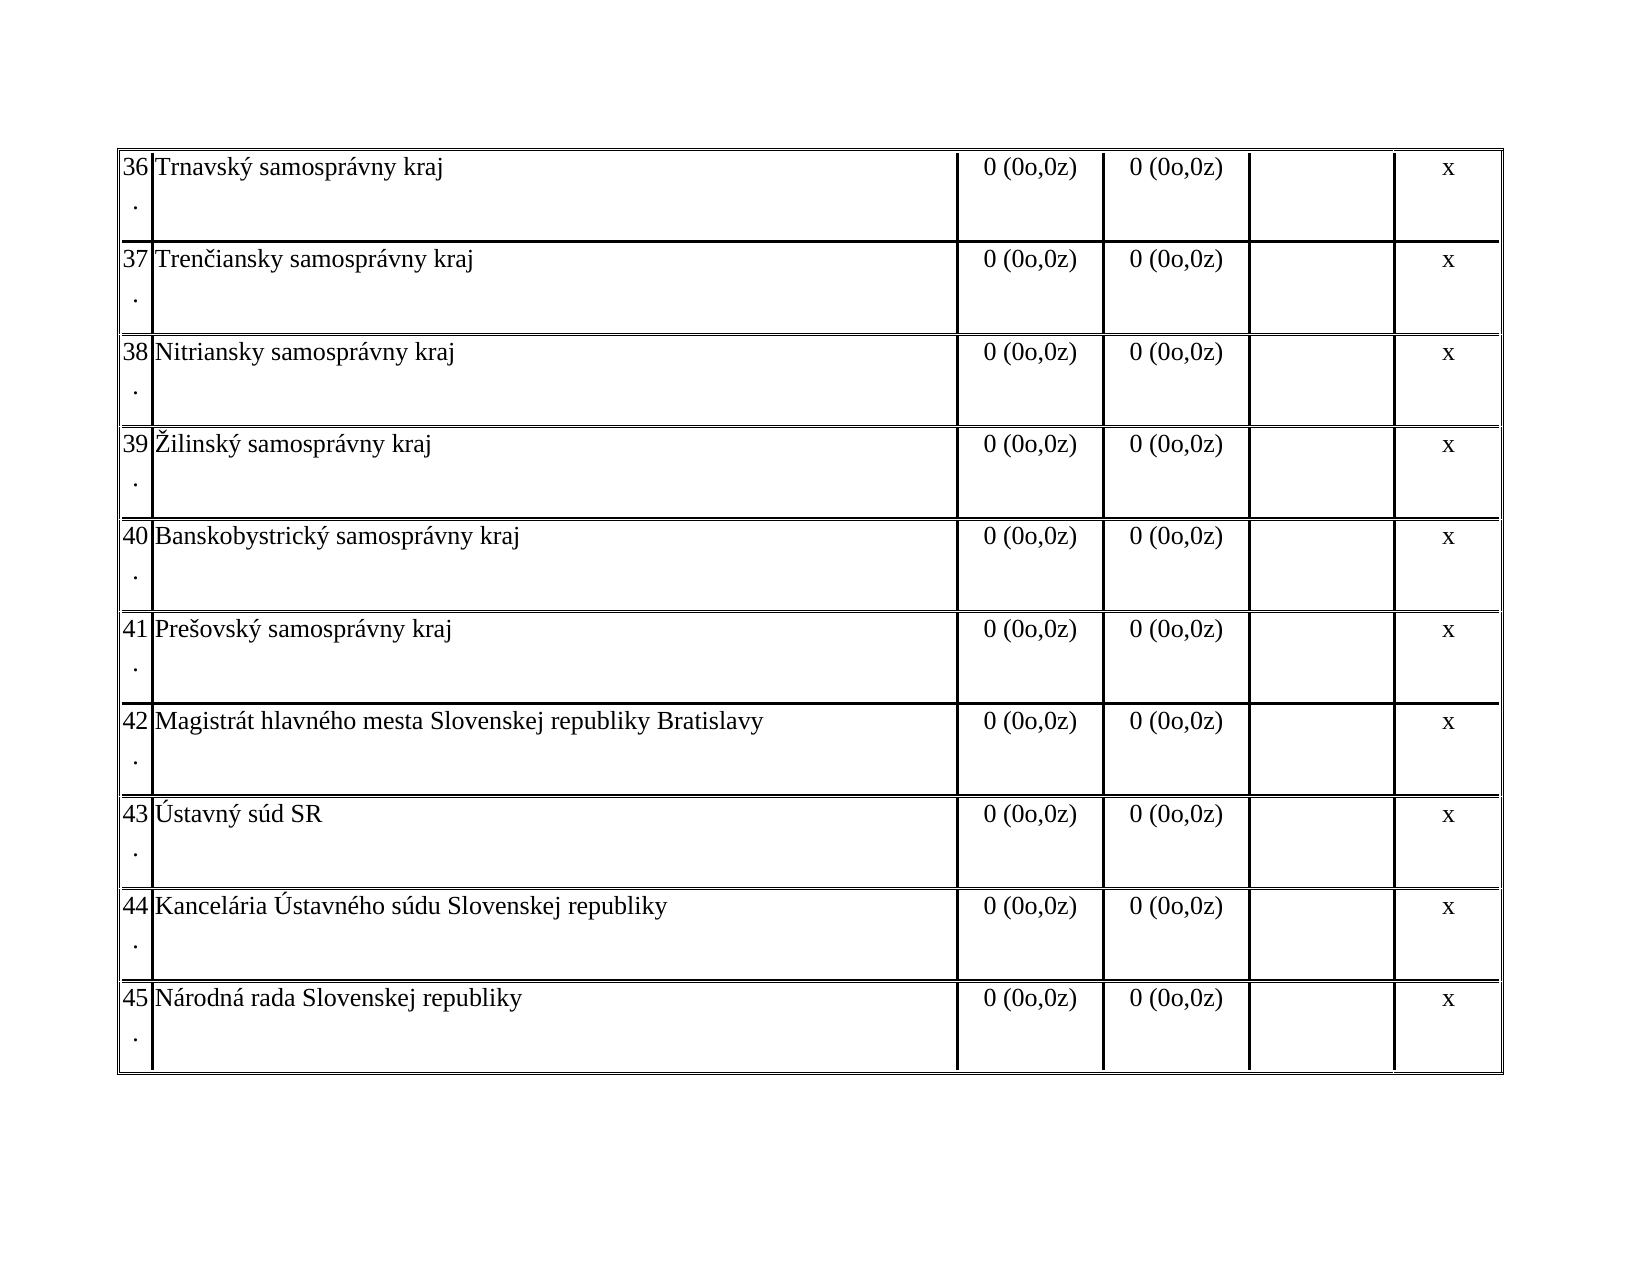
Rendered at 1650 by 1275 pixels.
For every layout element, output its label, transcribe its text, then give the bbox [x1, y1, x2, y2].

table_cell 36. [120, 151, 152, 240]
table_cell Trenčiansky samosprávny kraj [154, 243, 956, 332]
table_cell [1251, 428, 1393, 517]
table_cell 0 (0o,0z) [957, 983, 1103, 1072]
table_cell 0 (0o,0z) [1103, 151, 1249, 240]
table_cell [1251, 705, 1393, 794]
table_cell Prešovský samosprávny kraj [154, 613, 956, 702]
table_cell 0 (0o,0z) [1105, 336, 1248, 425]
table_cell x [1396, 240, 1501, 332]
table_cell 0 (0o,0z) [957, 151, 1103, 240]
table_cell 38. [120, 332, 151, 425]
table_cell 0 (0o,0z) [959, 798, 1102, 887]
table_cell 39. [118, 425, 152, 517]
table_cell 44. [118, 887, 152, 979]
table_cell x [1396, 332, 1501, 425]
table_cell x [1394, 979, 1501, 1072]
table_cell [1251, 890, 1393, 979]
table_cell Trnavský samosprávny kraj [152, 151, 957, 240]
table_cell 0 (0o,0z) [959, 890, 1102, 979]
table_cell 0 (0o,0z) [959, 428, 1102, 517]
table_cell 0 (0o,0z) [1105, 243, 1248, 332]
table_cell x [1394, 887, 1502, 979]
table_cell 0 (0o,0z) [959, 243, 1102, 332]
table_cell 0 (0o,0z) [1105, 890, 1248, 979]
table_cell 37. [120, 240, 151, 332]
table_cell 0 (0o,0z) [1105, 613, 1248, 702]
table_cell x [1394, 151, 1501, 240]
table_cell 0 (0o,0z) [959, 705, 1102, 794]
table_cell x [1396, 794, 1501, 887]
table_cell [1251, 243, 1393, 332]
table_cell 0 (0o,0z) [1103, 983, 1249, 1072]
table_cell Ústavný súd SR [154, 798, 956, 887]
table_cell Nitriansky samosprávny kraj [154, 336, 956, 425]
table_cell x [1396, 702, 1501, 794]
table_cell Žilinský samosprávny kraj [154, 428, 956, 517]
table_cell 0 (0o,0z) [1105, 705, 1248, 794]
table_cell Magistrát hlavného mesta Slovenskej republiky Bratislavy [154, 705, 956, 794]
table_cell 0 (0o,0z) [959, 336, 1102, 425]
table_cell [1251, 521, 1393, 609]
table_cell [1249, 983, 1394, 1072]
table_cell 0 (0o,0z) [1105, 428, 1248, 517]
table_cell 42. [120, 702, 151, 794]
table_cell x [1396, 517, 1501, 609]
table_cell Kancelária Ústavného súdu Slovenskej republiky [154, 890, 956, 979]
table_cell 0 (0o,0z) [959, 613, 1102, 702]
table_cell 40. [120, 517, 151, 609]
table_cell 0 (0o,0z) [1105, 521, 1248, 609]
table_cell Banskobystrický samosprávny kraj [154, 521, 956, 609]
table_cell [1251, 798, 1393, 887]
table_cell 0 (0o,0z) [959, 521, 1102, 609]
table_cell x [1396, 610, 1501, 702]
table_cell [1249, 149, 1394, 240]
table_cell [1251, 336, 1393, 425]
table_cell 43. [120, 794, 151, 887]
table_cell 41. [120, 610, 151, 702]
table_cell Národná rada Slovenskej republiky [152, 983, 957, 1072]
table_cell x [1394, 425, 1502, 517]
table_cell 45. [120, 979, 152, 1072]
table_cell [1251, 613, 1393, 702]
table_cell 0 (0o,0z) [1105, 798, 1248, 887]
